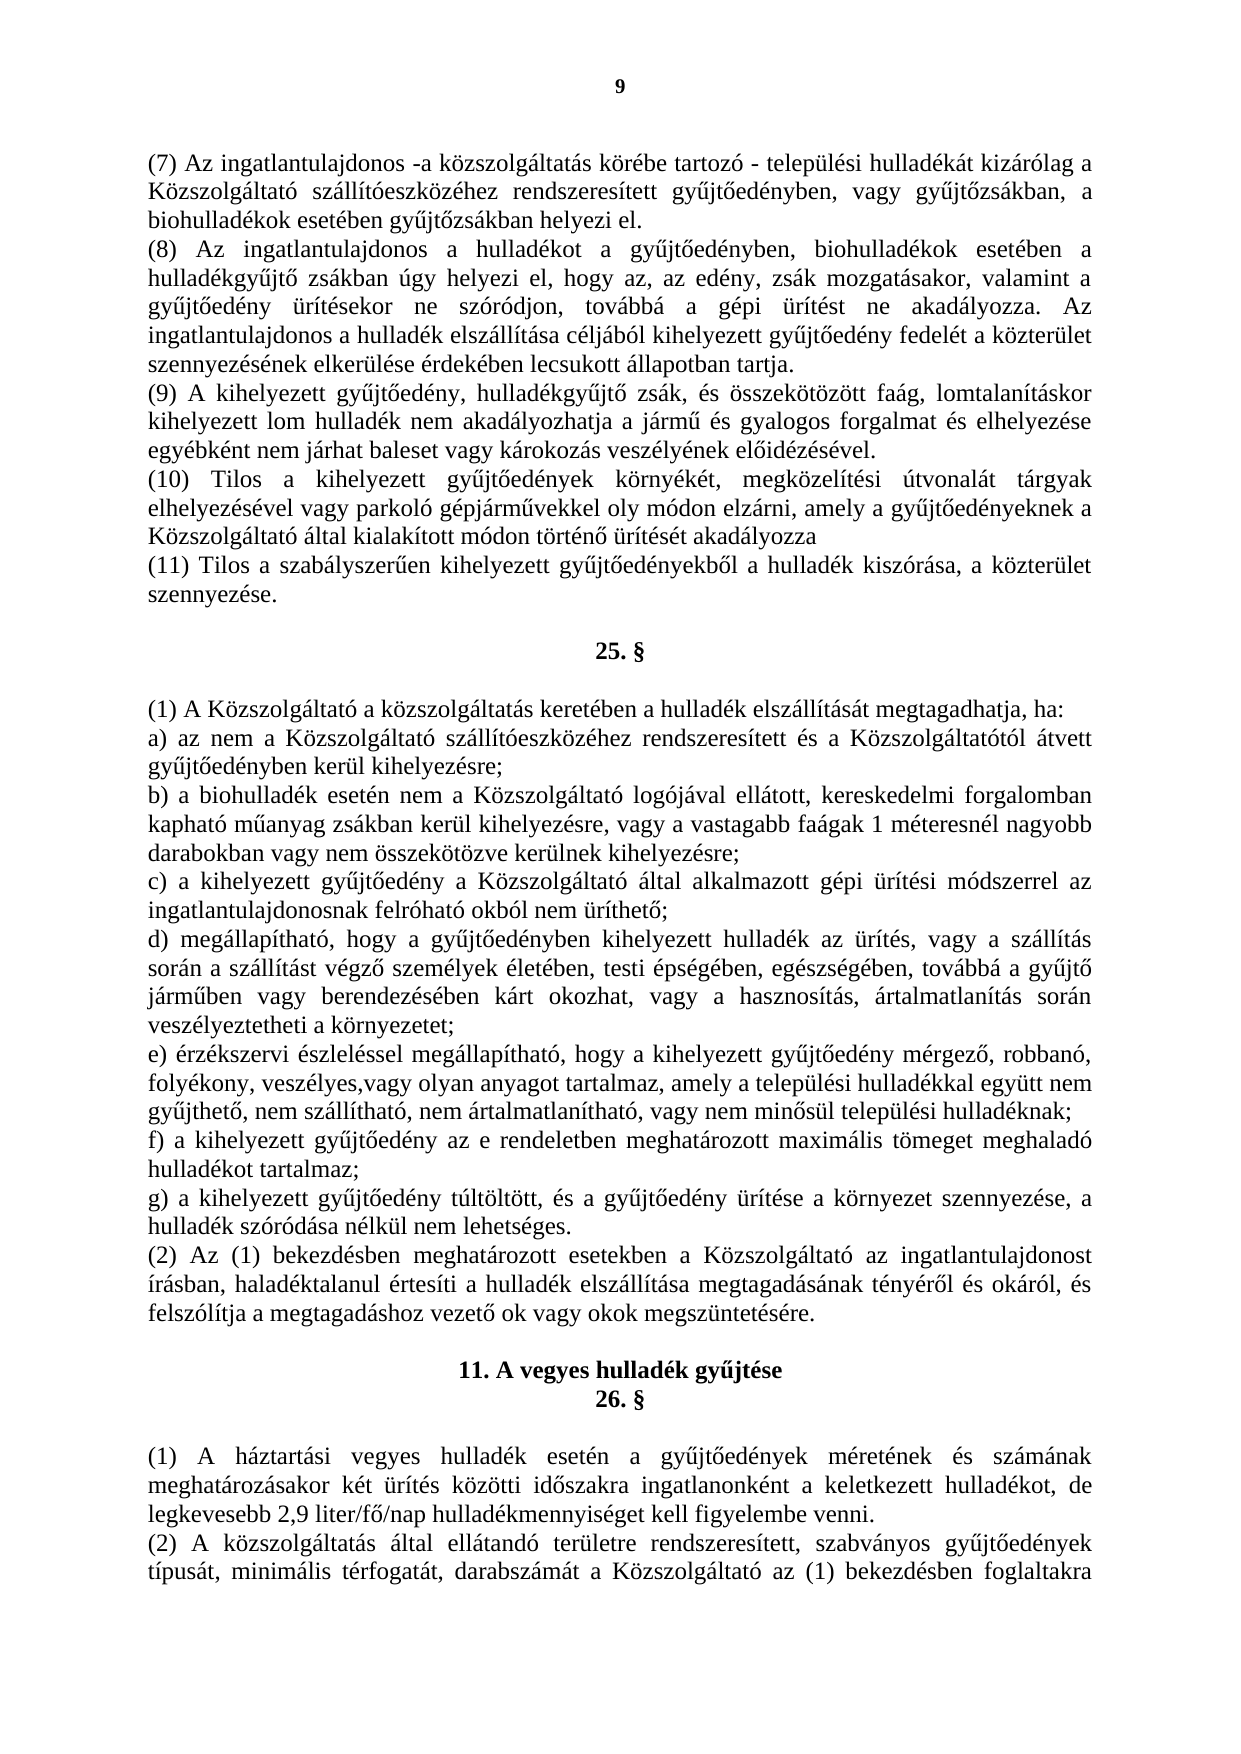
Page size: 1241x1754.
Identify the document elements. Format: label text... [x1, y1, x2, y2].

text d) megállapítható, hogy a gyűjtőedényben kihelyezett hulladék az ürítés, vagy a szállítás során a szállítást végző személyek életében, testi épségében, egészségében, továbbá a gyűjtő járműben vagy berendezésében kárt okozhat, vagy a hasznosítás, ártalmatlanítás során veszélyeztetheti a környezetet; [148, 924, 1093, 1039]
text (2) Az (1) bekezdésben meghatározott esetekben a Közszolgáltató az ingatlantulajdonost írásban, haladéktalanul értesíti a hulladék elszállítása megtagadásának tényéről és okáról, és felszólítja a megtagadáshoz vezető ok vagy okok megszüntetésére. [148, 1240, 1093, 1326]
text f) a kihelyezett gyűjtőedény az e rendeletben meghatározott maximális tömeget meghaladó hulladékot tartalmaz; [148, 1125, 1093, 1183]
text g) a kihelyezett gyűjtőedény túltöltött, és a gyűjtőedény ürítése a környezet szennyezése, a hulladék szóródása nélkül nem lehetséges. [148, 1183, 1093, 1240]
text 25. § [148, 636, 1093, 665]
text (1) A háztartási vegyes hulladék esetén a gyűjtőedények méretének és számának meghatározásakor két ürítés közötti időszakra ingatlanonként a keletkezett hulladékot, de legkevesebb 2,9 liter/fő/nap hulladékmennyiséget kell figyelembe venni. [148, 1441, 1093, 1528]
text vegyes hulladék gyűjtése [148, 1355, 1093, 1384]
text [148, 1528, 1093, 1585]
text e) érzékszervi észleléssel megállapítható, hogy a kihelyezett gyűjtőedény mérgező, robbanó, folyékony, veszélyes,vagy olyan anyagot tartalmaz, amely a települési hulladékkal együtt nem gyűjthető, nem szállítható, nem ártalmatlanítható, vagy nem minősül települési hulladéknak; [148, 1039, 1093, 1125]
text b) a biohulladék esetén nem a Közszolgáltató logójával ellátott, kereskedelmi forgalomban kapható műanyag zsákban kerül kihelyezésre, vagy a vastagabb faágak 1 méteresnél nagyobb darabokban vagy nem összekötözve kerülnek kihelyezésre; [148, 780, 1093, 866]
text (9) A kihelyezett gyűjtőedény, hulladékgyűjtő zsák, és összekötözött faág, lomtalanításkor kihelyezett lom hulladék nem akadályozhatja a jármű és gyalogos forgalmat és elhelyezése egyébként nem járhat baleset vagy károkozás veszélyének előidézésével. [148, 378, 1093, 464]
text a) az nem a Közszolgáltató szállítóeszközéhez rendszeresített és a Közszolgáltatótól átvett gyűjtőedényben kerül kihelyezésre; [148, 723, 1093, 780]
text 26. § [148, 1384, 1093, 1413]
text (8) Az ingatlantulajdonos a hulladékot a gyűjtőedényben, biohulladékok esetében a hulladékgyűjtő zsákban úgy helyezi el, hogy az, az edény, zsák mozgatásakor, valamint a gyűjtőedény ürítésekor ne szóródjon, továbbá a gépi ürítést ne akadályozza. Az ingatlantulajdonos a hulladék elszállítása céljából kihelyezett gyűjtőedény fedelét a közterület szennyezésének elkerülése érdekében lecsukott állapotban tartja. [148, 234, 1093, 378]
text (1) A Közszolgáltató a közszolgáltatás keretében a hulladék elszállítását megtagadhatja, ha: [148, 694, 1093, 723]
text (7) Az ingatlantulajdonos -a közszolgáltatás körébe tartozó - települési hulladékát kizárólag a Közszolgáltató szállítóeszközéhez rendszeresített gyűjtőedényben, vagy gyűjtőzsákban, a biohulladékok esetében gyűjtőzsákban helyezi el. [148, 148, 1093, 234]
text (10) Tilos a kihelyezett gyűjtőedények környékét, megközelítési útvonalát tárgyak elhelyezésével vagy parkoló gépjárművekkel oly módon elzárni, amely a gyűjtőedényeknek a Közszolgáltató által kialakított módon történő ürítését akadályozza [148, 464, 1093, 550]
text c) a kihelyezett gyűjtőedény a Közszolgáltató által alkalmazott gépi ürítési módszerrel az ingatlantulajdonosnak felróható okból nem üríthető; [148, 866, 1093, 924]
text (11) Tilos a szabályszerűen kihelyezett gyűjtőedényekből a hulladék kiszórása, a közterület szennyezése. [148, 550, 1093, 608]
